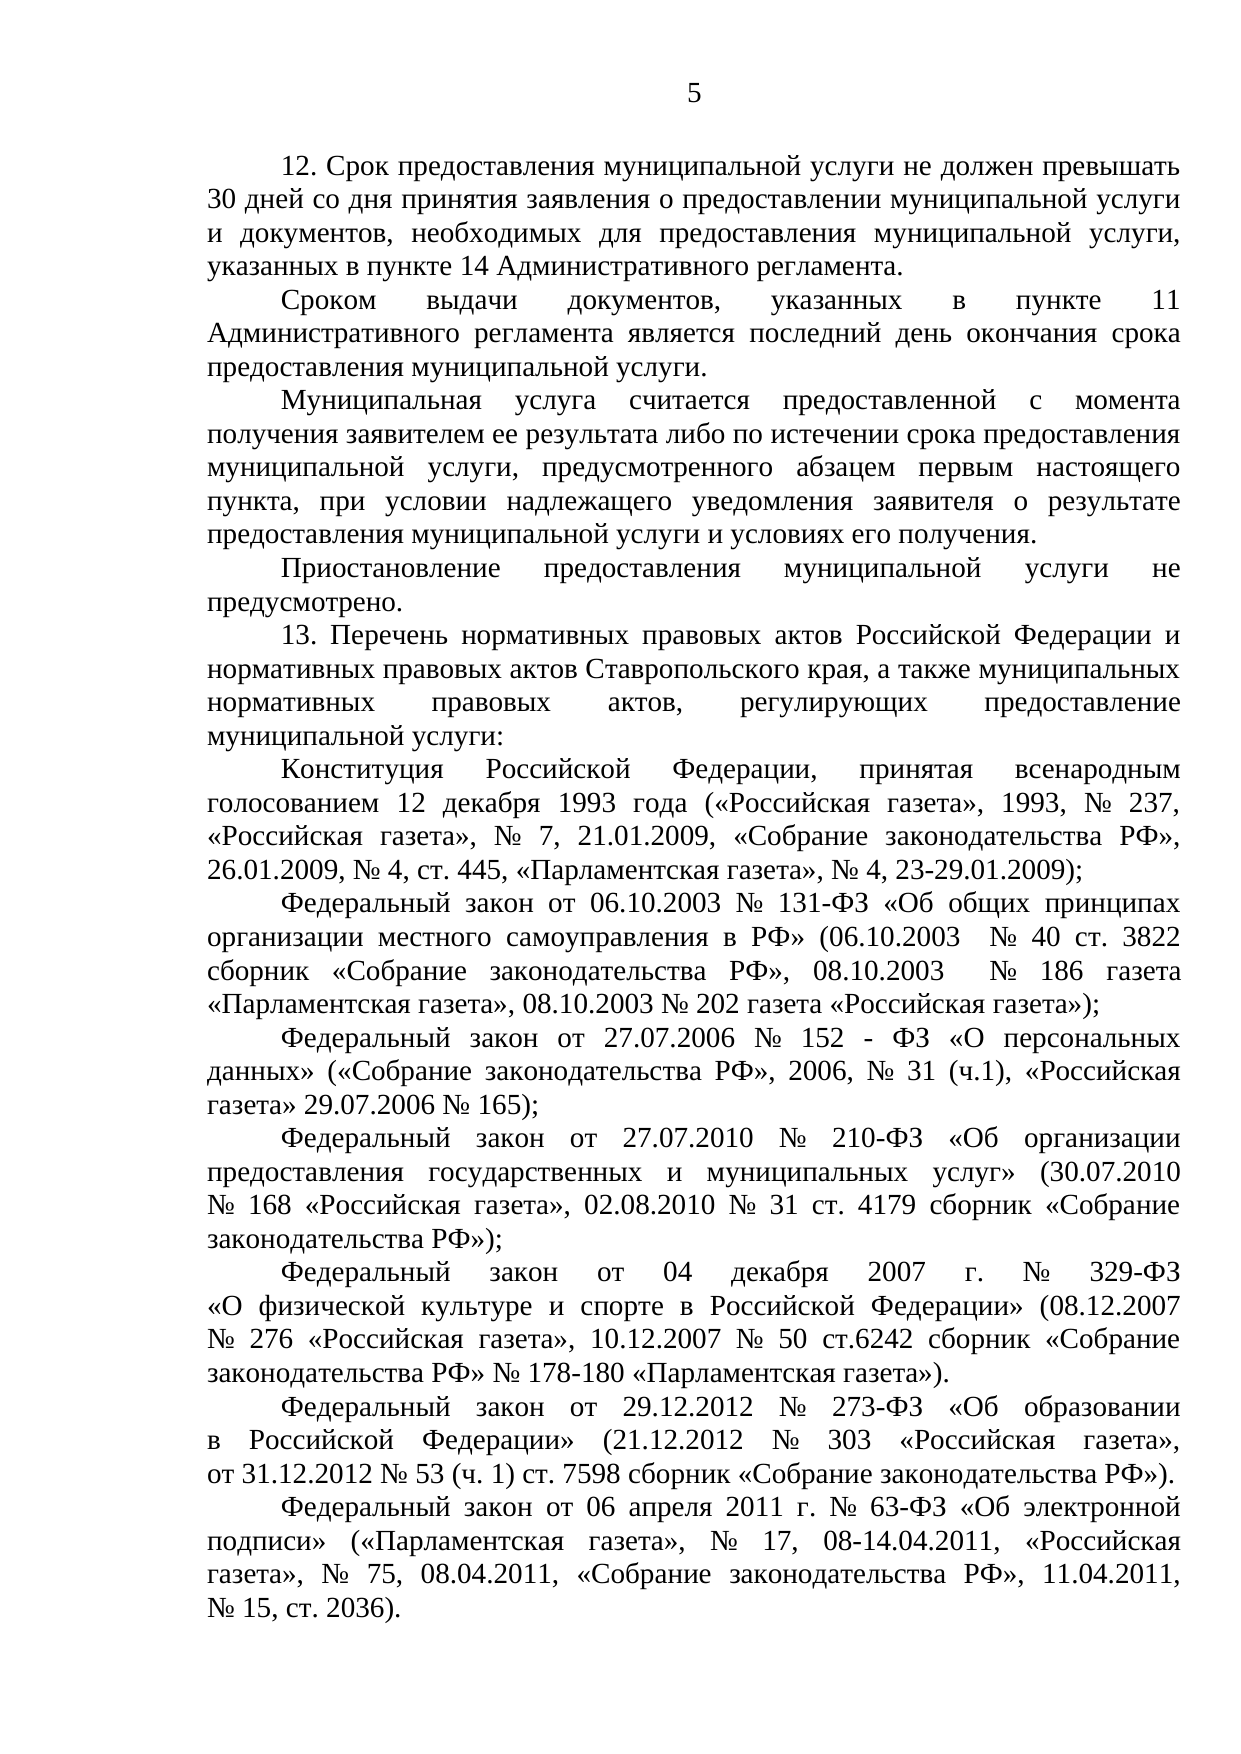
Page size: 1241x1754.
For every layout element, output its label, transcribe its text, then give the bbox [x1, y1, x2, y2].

text Сроком выдачи документов, указанных в пункте 11 Административного регламента является последний день окончания срока предоставления муниципальной услуги. [207, 282, 1181, 382]
text 12. Срок предоставления муниципальной услуги не должен превышать 30 дней со дня принятия заявления о предоставлении муниципальной услуги и документов, необходимых для предоставления муниципальной услуги, указанных в пункте 14 Административного регламента. [207, 148, 1181, 282]
text 13. Перечень нормативных правовых актов Российской Федерации и нормативных правовых актов Ставропольского края, а также муниципальных нормативных правовых актов, регулирующих предоставление муниципальной услуги: [207, 617, 1181, 751]
text Конституция Российской Федерации, принятая всенародным голосованием 12 декабря 1993 года («Российская газета», 1993, № 237, «Российская газета», № 7, 21.01.2009, «Собрание законодательства РФ», 26.01.2009, № 4, ст. 445, «Парламентская газета», № 4, 23-29.01.2009); [207, 751, 1181, 886]
text Муниципальная услуга считается предоставленной с момента получения заявителем ее результата либо по истечении срока предоставления муниципальной услуги, предусмотренного абзацем первым настоящего пункта, при условии надлежащего уведомления заявителя о результате предоставления муниципальной услуги и условиях его получения. [207, 382, 1181, 550]
text Федеральный закон от 27.07.2006 № 152 - ФЗ «О персональных данных» («Собрание законодательства РФ», 2006, № 31 (ч.1), «Российская газета» 29.07.2006 № 165); [207, 1020, 1181, 1120]
text Федеральный закон от 06 апреля . № 63-ФЗ «Об электронной подписи» («Парламентская газета», № 17, 08-14.04.2011, «Российская газета», № 75, 08.04.2011, «Собрание законодательства РФ», 11.04.2011, № 15, ст. 2036). [207, 1489, 1181, 1623]
text Федеральный закон от 29.12.2012 № 273-ФЗ «Об образовании в Российской Федерации» (21.12.2012 № 303 «Российская газета», от 31.12.2012 № 53 (ч. 1) ст. 7598 сборник «Собрание законодательства РФ»). [207, 1389, 1181, 1489]
text Федеральный закон от 04 декабря 2007 г. № 329-ФЗ «О физической культуре и спорте в Российской Федерации» (08.12.2007 № 276 «Российская газета», 10.12.2007 № 50 ст.6242 сборник «Собрание законодательства РФ» № 178-180 «Парламентская газета»). [207, 1254, 1181, 1389]
text Федеральный закон от 06.10.2003 № 131-ФЗ «Об общих принципах организации местного самоуправления в РФ» (06.10.2003 № 40 ст. 3822 сборник «Собрание законодательства РФ», 08.10.2003 № 186 газета «Парламентская газета», 08.10.2003 № 202 газета «Российская газета»); [207, 886, 1181, 1020]
text Приостановление предоставления муниципальной услуги не предусмотрено. [207, 550, 1181, 617]
text Федеральный закон от 27.07.2010 № 210-ФЗ «Об организации предоставления государственных и муниципальных услуг» (30.07.2010 № 168 «Российская газета», 02.08.2010 № 31 ст. 4179 сборник «Собрание законодательства РФ»); [207, 1120, 1181, 1254]
